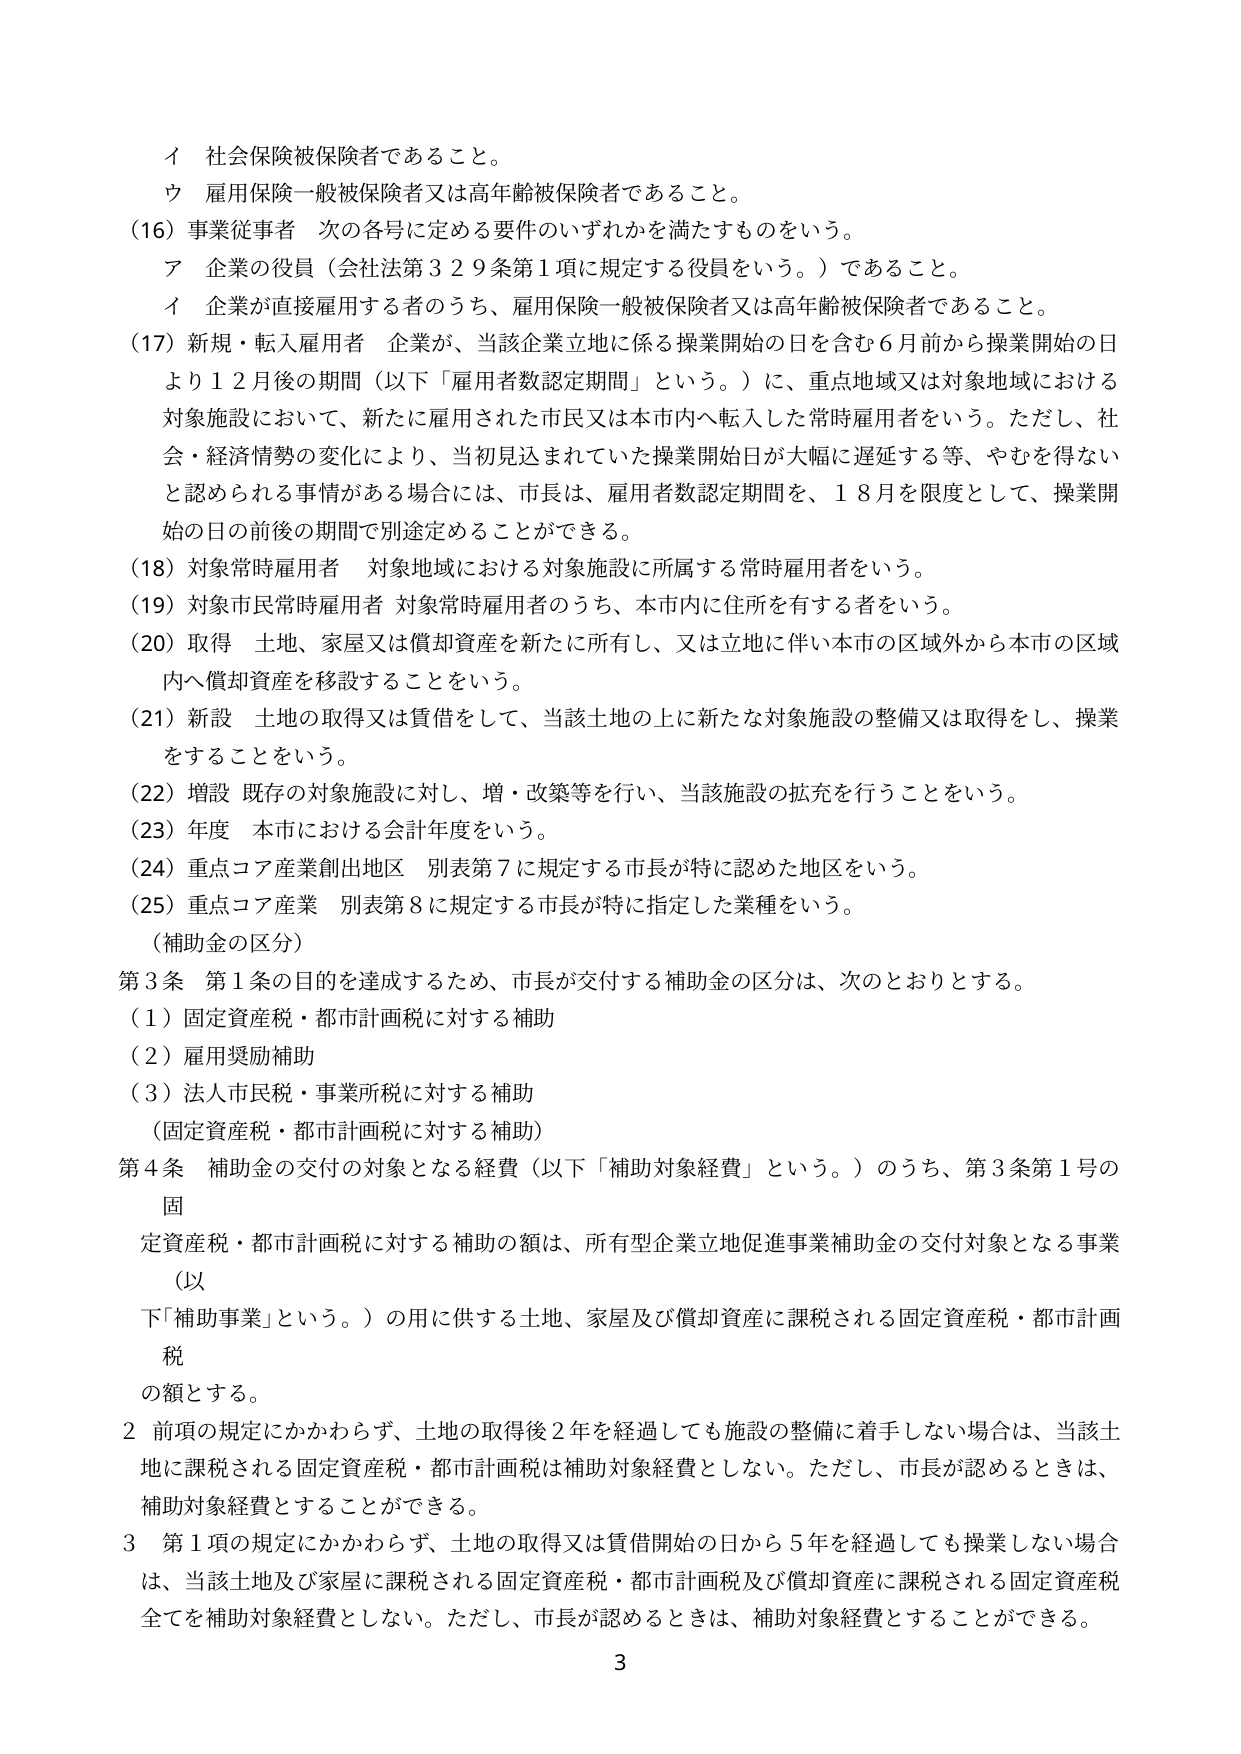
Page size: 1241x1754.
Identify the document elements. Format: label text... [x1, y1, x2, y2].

text （23）年度 本市における会計年度をいう。 [118, 811, 1122, 848]
text （３）法人市民税・事業所税に対する補助 [118, 1073, 1122, 1111]
text の額とする。 [140, 1373, 1122, 1411]
text （20）取得 土地、家屋又は償却資産を新たに所有し、又は立地に伴い本市の区域外から本市の区域内へ償却資産を移設することをいう。 [118, 623, 1122, 698]
text （２）雇用奨励補助 [118, 1036, 1122, 1073]
text ア 企業の役員（会社法第３２９条第１項に規定する役員をいう。）であること。 [118, 248, 1122, 286]
text （補助金の区分） [118, 923, 1122, 961]
text （21）新設 土地の取得又は賃借をして、当該土地の上に新たな対象施設の整備又は取得をし、操業をすることをいう。 [118, 698, 1122, 773]
text （18）対象常時雇用者 対象地域における対象施設に所属する常時雇用者をいう。 [118, 548, 1122, 586]
text 第３条 第１条の目的を達成するため、市長が交付する補助金の区分は、次のとおりとする。 [118, 961, 1122, 998]
text 第４条 補助金の交付の対象となる経費（以下「補助対象経費」という。）のうち、第３条第１号の固 [118, 1148, 1122, 1223]
text 定資産税・都市計画税に対する補助の額は、所有型企業立地促進事業補助金の交付対象となる事業（以 [140, 1223, 1122, 1298]
text ３ 第１項の規定にかかわらず、土地の取得又は賃借開始の日から５年を経過しても操業しない場合は、当該土地及び家屋に課税される固定資産税・都市計画税及び償却資産に課税される固定資産税全てを補助対象経費としない。ただし、市長が認めるときは、補助対象経費とすることができる。 [118, 1523, 1122, 1636]
text イ 社会保険被保険者であること。 [118, 136, 1122, 173]
text （22）増設 既存の対象施設に対し、増・改築等を行い、当該施設の拡充を行うことをいう。 [118, 773, 1122, 811]
text （16）事業従事者 次の各号に定める要件のいずれかを満たすものをいう。 [118, 211, 1122, 248]
text （24）重点コア産業創出地区 別表第７に規定する市長が特に認めた地区をいう。 [118, 848, 1122, 886]
text ２ 前項の規定にかかわらず、土地の取得後２年を経過しても施設の整備に着手しない場合は、当該土地に課税される固定資産税・都市計画税は補助対象経費としない。ただし、市長が認めるときは、補助対象経費とすることができる。 [118, 1411, 1122, 1523]
text （１）固定資産税・都市計画税に対する補助 [118, 998, 1122, 1036]
text ウ 雇用保険一般被保険者又は高年齢被保険者であること。 [118, 173, 1122, 211]
text （固定資産税・都市計画税に対する補助） [118, 1111, 1122, 1148]
text イ 企業が直接雇用する者のうち、雇用保険一般被保険者又は高年齢被保険者であること。 [118, 286, 1122, 323]
text （25）重点コア産業 別表第８に規定する市長が特に指定した業種をいう。 [118, 886, 1122, 923]
text 下｢補助事業｣という。）の用に供する土地、家屋及び償却資産に課税される固定資産税・都市計画税 [140, 1298, 1122, 1373]
text （19）対象市民常時雇用者 対象常時雇用者のうち、本市内に住所を有する者をいう。 [118, 586, 1122, 623]
text （17）新規・転入雇用者 企業が、当該企業立地に係る操業開始の日を含む６月前から操業開始の日より１２月後の期間（以下「雇用者数認定期間」という。）に、重点地域又は対象地域における対象施設において、新たに雇用された市民又は本市内へ転入した常時雇用者をいう。ただし、社会・経済情勢の変化により、当初見込まれていた操業開始日が大幅に遅延する等、やむを得ないと認められる事情がある場合には、市長は、雇用者数認定期間を、１８月を限度として、操業開始の日の前後の期間で別途定めることができる。 [118, 323, 1122, 548]
